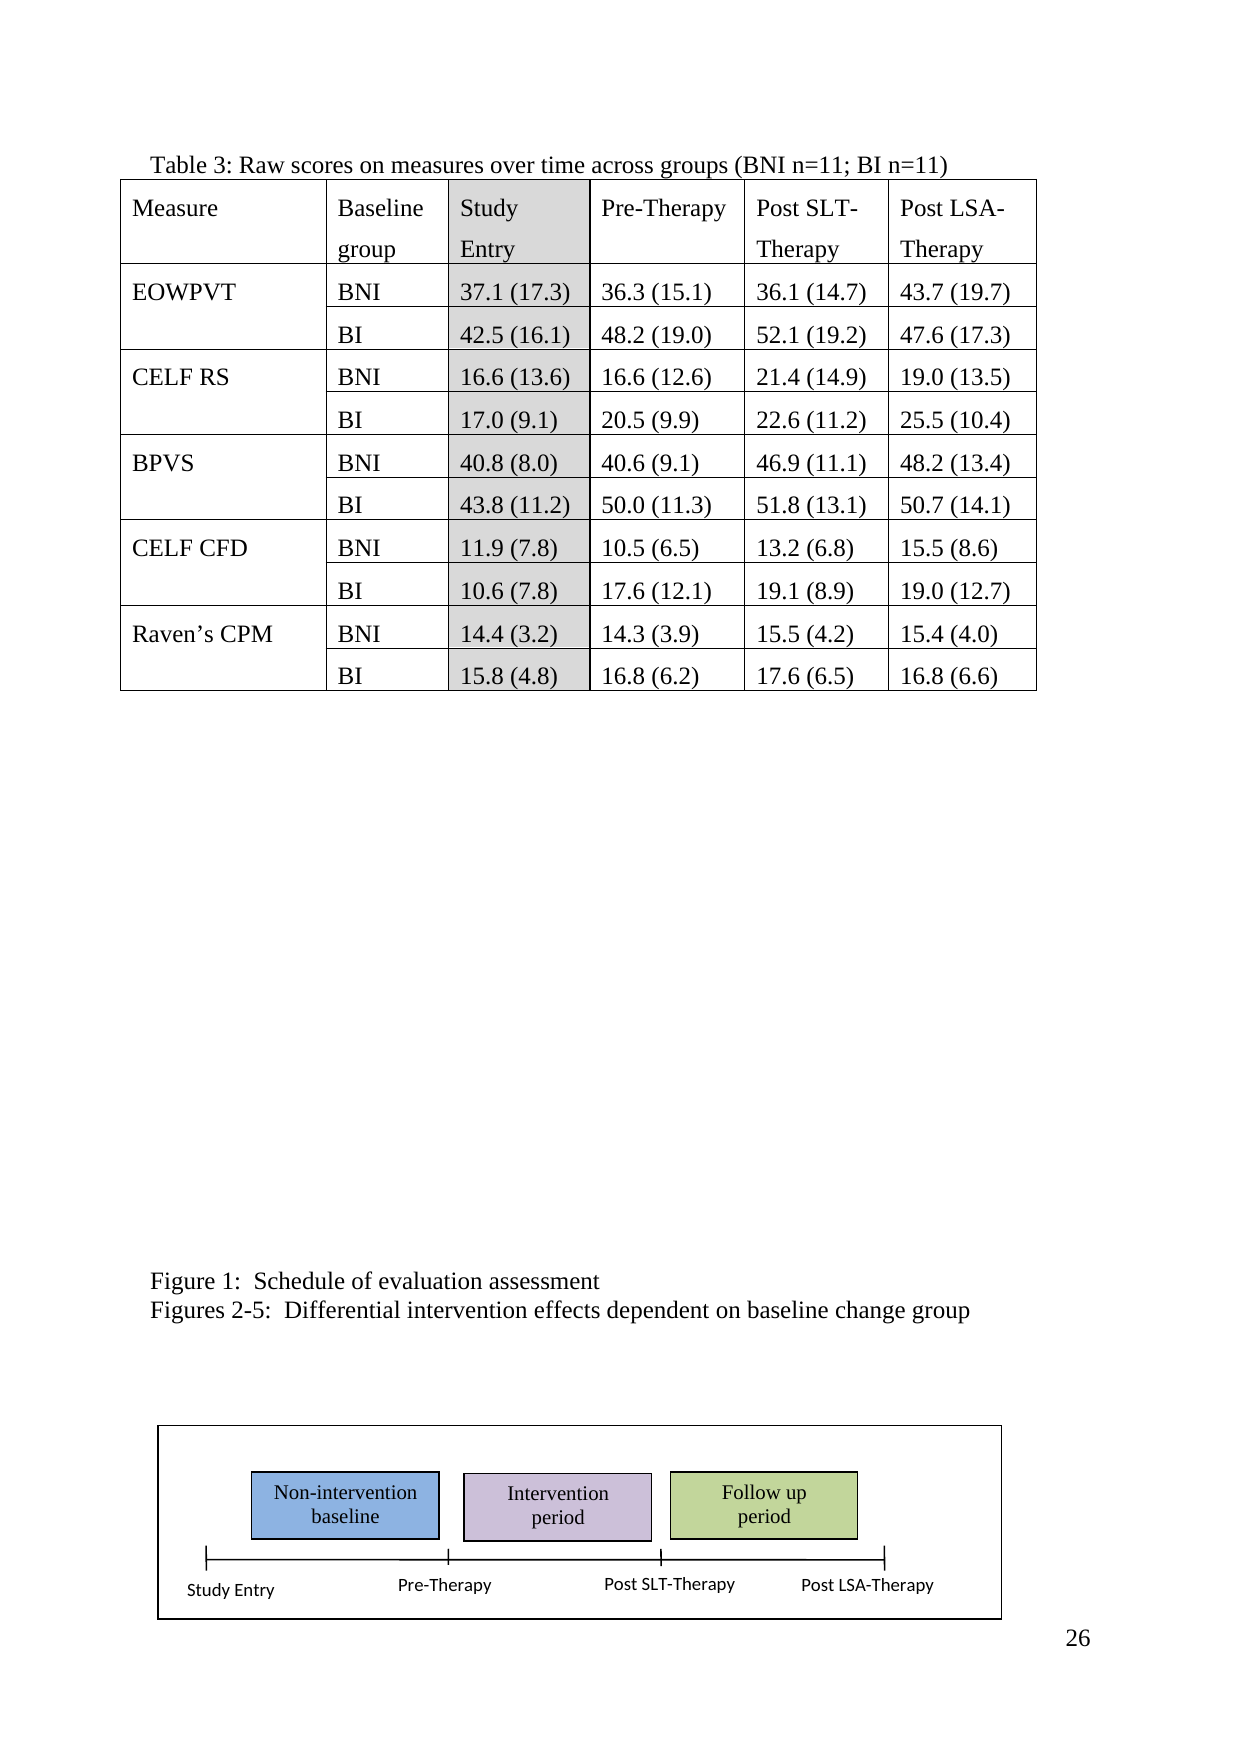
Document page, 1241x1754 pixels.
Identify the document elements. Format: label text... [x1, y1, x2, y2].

table_cell 11.9 (7.8) [449, 520, 589, 562]
table_cell 47.6 (17.3) [889, 307, 1036, 348]
table_cell 51.8 (13.1) [745, 478, 888, 519]
table_cell 15.4 (4.0) [889, 606, 1036, 647]
table_cell 46.9 (11.1) [745, 435, 888, 477]
table_cell BNI [327, 435, 448, 477]
table_cell 16.6 (12.6) [591, 350, 744, 391]
table_cell 42.5 (16.1) [449, 307, 589, 348]
table_cell 36.1 (14.7) [745, 264, 888, 306]
table_cell BPVS [121, 435, 326, 519]
table_cell 37.1 (17.3) [449, 264, 589, 306]
table_cell 15.8 (4.8) [449, 649, 589, 690]
table_cell 25.5 (10.4) [889, 392, 1036, 434]
text Figure 1: Schedule of evaluation assessment [150, 1266, 1090, 1295]
table_cell BNI [327, 520, 448, 562]
text Figures 2-5: Differential intervention effects dependent on baseline change group [150, 1295, 1090, 1324]
table_cell 19.0 (12.7) [889, 563, 1036, 605]
table_cell BNI [327, 350, 448, 391]
table_cell 43.8 (11.2) [449, 478, 589, 519]
table_cell BI [327, 649, 448, 690]
table_cell 10.6 (7.8) [449, 563, 589, 605]
text Table 3: Raw scores on measures over time across groups (BNI n=11; BI n=11) [150, 150, 1090, 179]
table_cell 43.7 (19.7) [889, 264, 1036, 306]
table_cell 48.2 (19.0) [591, 307, 744, 348]
table_cell 15.5 (4.2) [745, 606, 888, 647]
table_header Post LSA- Therapy [889, 180, 1036, 263]
table_cell 19.0 (13.5) [889, 350, 1036, 391]
table_cell CELF RS [121, 350, 326, 434]
table_cell Raven’s CPM [121, 606, 326, 690]
table_cell 16.8 (6.6) [889, 649, 1036, 690]
table_cell 17.6 (12.1) [591, 563, 744, 605]
table_cell 15.5 (8.6) [889, 520, 1036, 562]
table_cell CELF CFD [121, 520, 326, 605]
table_cell BNI [327, 606, 448, 647]
table_cell 52.1 (19.2) [745, 307, 888, 348]
table_cell BI [327, 392, 448, 434]
table_cell BNI [327, 264, 448, 306]
table_cell 36.3 (15.1) [591, 264, 744, 306]
table_cell 22.6 (11.2) [745, 392, 888, 434]
table_cell 13.2 (6.8) [745, 520, 888, 562]
table_cell 40.6 (9.1) [591, 435, 744, 477]
table_cell 48.2 (13.4) [889, 435, 1036, 477]
table_cell 19.1 (8.9) [745, 563, 888, 605]
table_cell 16.6 (13.6) [449, 350, 589, 391]
table_cell BI [327, 563, 448, 605]
table_cell 17.0 (9.1) [449, 392, 589, 434]
table_header Measure [121, 180, 326, 263]
table_cell EOWPVT [121, 264, 326, 348]
table_cell 40.8 (8.0) [449, 435, 589, 477]
table_cell 21.4 (14.9) [745, 350, 888, 391]
table_cell 16.8 (6.2) [591, 649, 744, 690]
table_cell 17.6 (6.5) [745, 649, 888, 690]
table_cell 10.5 (6.5) [591, 520, 744, 562]
table_cell 20.5 (9.9) [591, 392, 744, 434]
table_header Study Entry [449, 180, 589, 263]
table_cell 50.0 (11.3) [591, 478, 744, 519]
table_cell 14.4 (3.2) [449, 606, 589, 647]
table_cell BI [327, 478, 448, 519]
table_header Pre-Therapy [591, 180, 744, 263]
table_header Post SLT-Therapy [745, 180, 888, 263]
table_cell 14.3 (3.9) [591, 606, 744, 647]
table_cell 50.7 (14.1) [889, 478, 1036, 519]
table_header Baseline group [327, 180, 448, 263]
table_cell BI [327, 307, 448, 348]
